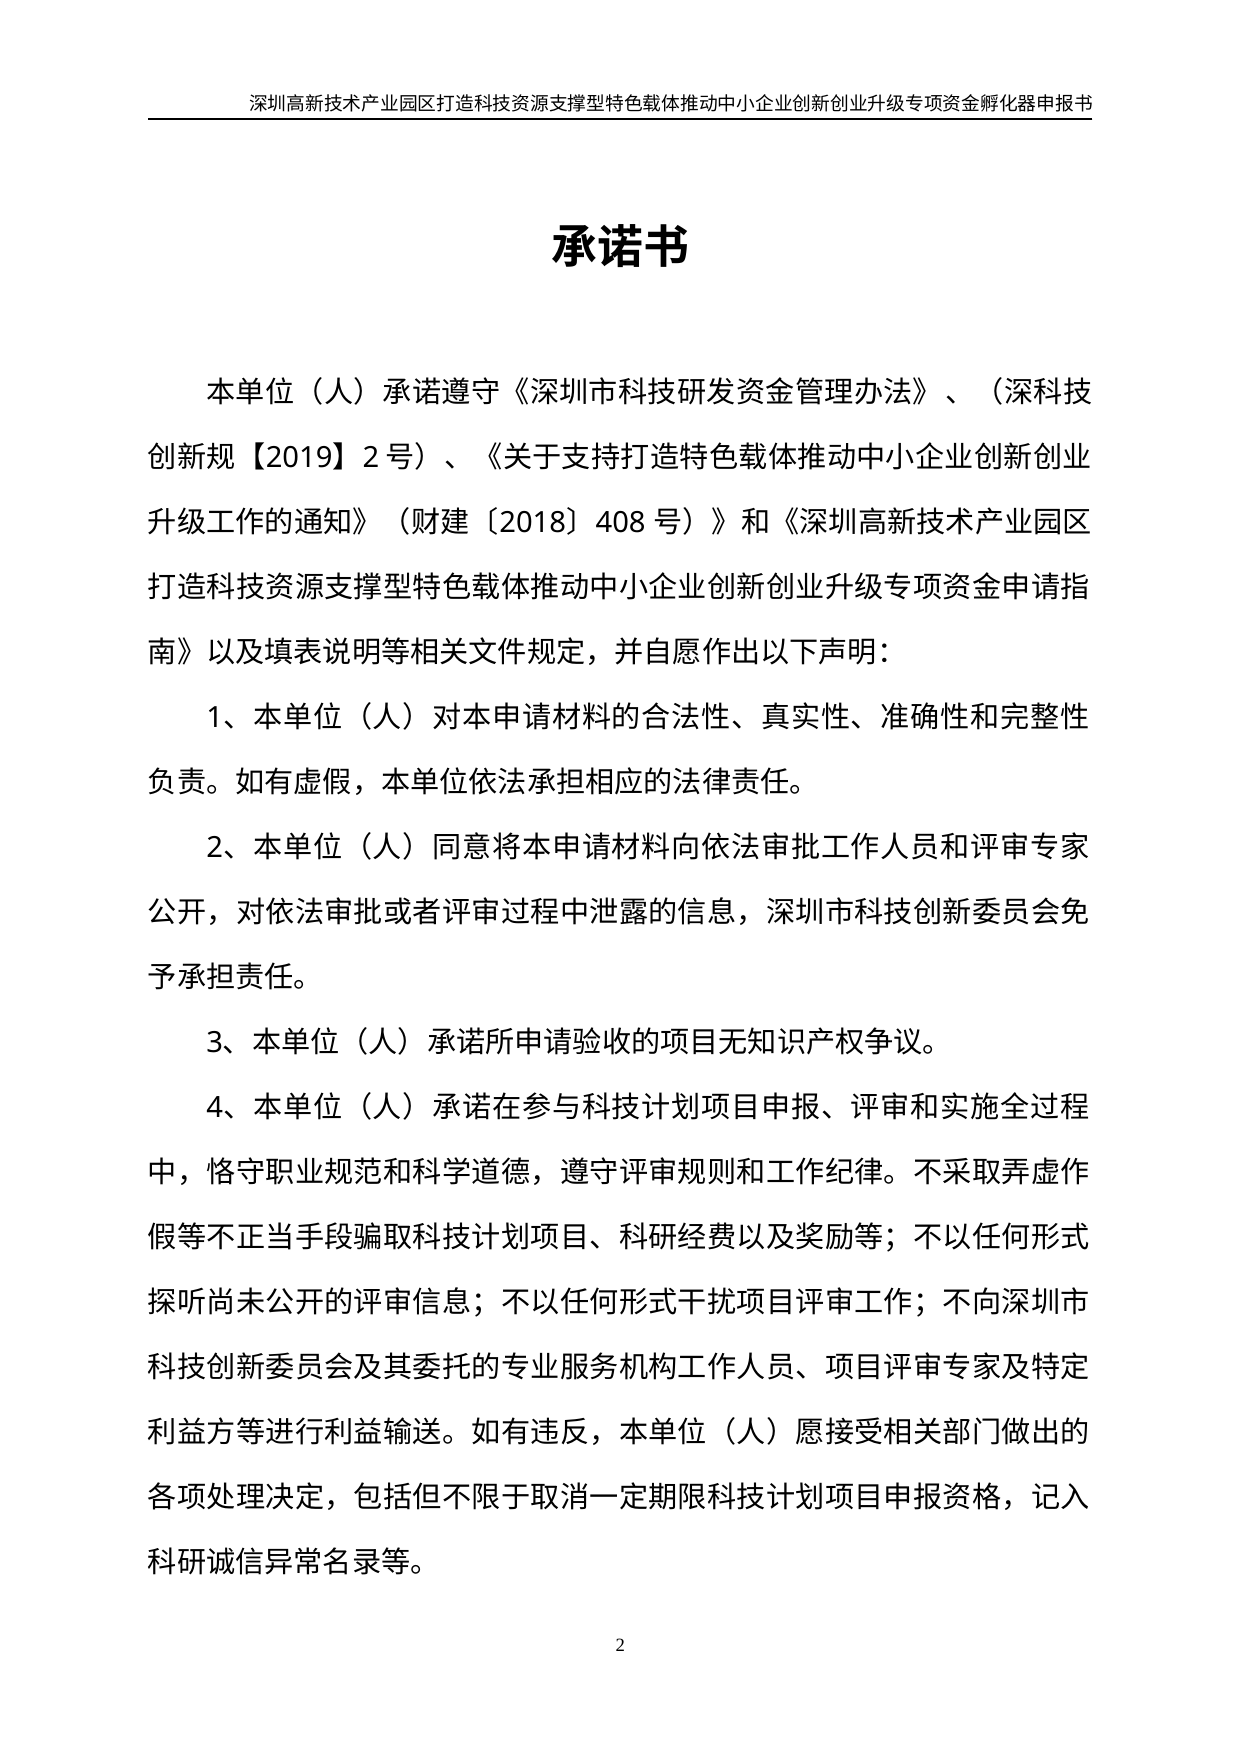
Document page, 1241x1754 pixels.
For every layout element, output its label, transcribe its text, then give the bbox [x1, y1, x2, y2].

text 本单位（人）承诺遵守《深圳市科技研发资金管理办法》、（深科技创新规【2019】2号）、《关于支持打造特色载体推动中小企业创新创业升级工作的通知》（财建〔2018〕408 号）》和《深圳高新技术产业园区打造科技资源支撑型特色载体推动中小企业创新创业升级专项资金申请指南》以及填表说明等相关文件规定，并自愿作出以下声明： [148, 357, 1092, 682]
text 2、本单位（人）同意将本申请材料向依法审批工作人员和评审专家公开，对依法审批或者评审过程中泄露的信息，深圳市科技创新委员会免予承担责任。 [148, 812, 1092, 1007]
text 3、本单位（人）承诺所申请验收的项目无知识产权争议。 [148, 1007, 1092, 1072]
text 承诺书 [148, 194, 1092, 292]
text 4、本单位（人）承诺在参与科技计划项目申报、评审和实施全过程中，恪守职业规范和科学道德，遵守评审规则和工作纪律。不采取弄虚作假等不正当手段骗取科技计划项目、科研经费以及奖励等；不以任何形式探听尚未公开的评审信息；不以任何形式干扰项目评审工作；不向深圳市科技创新委员会及其委托的专业服务机构工作人员、项目评审专家及特定利益方等进行利益输送。如有违反，本单位（人）愿接受相关部门做出的各项处理决定，包括但不限于取消一定期限科技计划项目申报资格，记入科研诚信异常名录等。 [148, 1072, 1092, 1592]
text 1、本单位（人）对本申请材料的合法性、真实性、准确性和完整性负责。如有虚假，本单位依法承担相应的法律责任。 [148, 682, 1092, 812]
